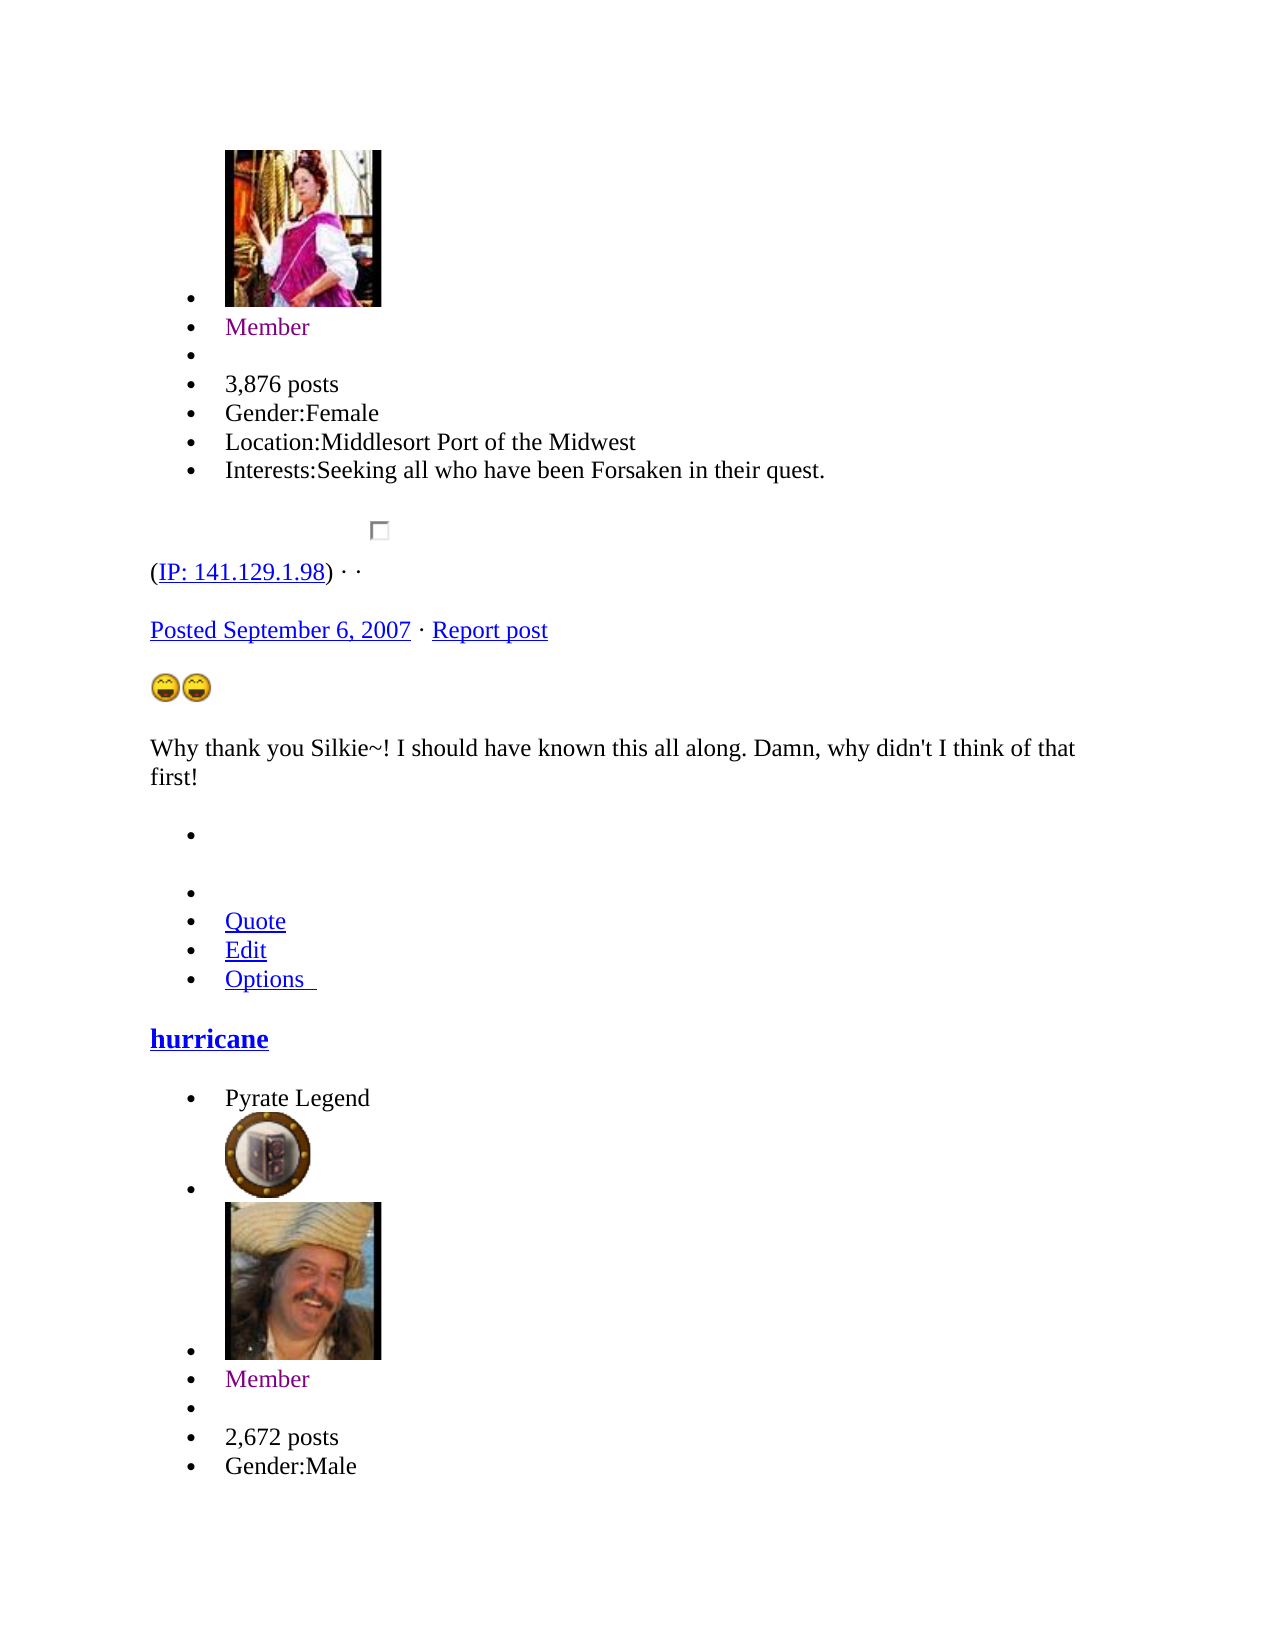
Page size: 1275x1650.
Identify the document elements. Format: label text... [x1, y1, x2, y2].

list Gender:Male [187, 1451, 1125, 1479]
list 2,672 posts [187, 1422, 1125, 1451]
list Interests:Seeking all who have been Forsaken in their quest. [187, 455, 1125, 484]
list Quote [187, 906, 1125, 935]
list Location:Middlesort Port of the Midwest [187, 427, 1125, 455]
list 3,876 posts [187, 369, 1125, 398]
list Member [187, 312, 1125, 340]
list Pyrate Legend [187, 1083, 1125, 1112]
text (IP: 141.129.1.98) · · [150, 513, 1125, 586]
text Posted September 6, 2007 · Report post [150, 615, 1125, 643]
picture [225, 150, 382, 307]
text Why thank you Silkie~! I should have known this all along. Damn, why didn't I think of that first! [150, 733, 1125, 791]
text hurricane [150, 1022, 1125, 1054]
list Edit [187, 935, 1125, 964]
picture [150, 672, 213, 704]
picture [225, 1202, 382, 1360]
picture [225, 1112, 311, 1198]
list Member [187, 1364, 1125, 1393]
list Options [187, 964, 1125, 993]
list Gender:Female [187, 398, 1125, 427]
